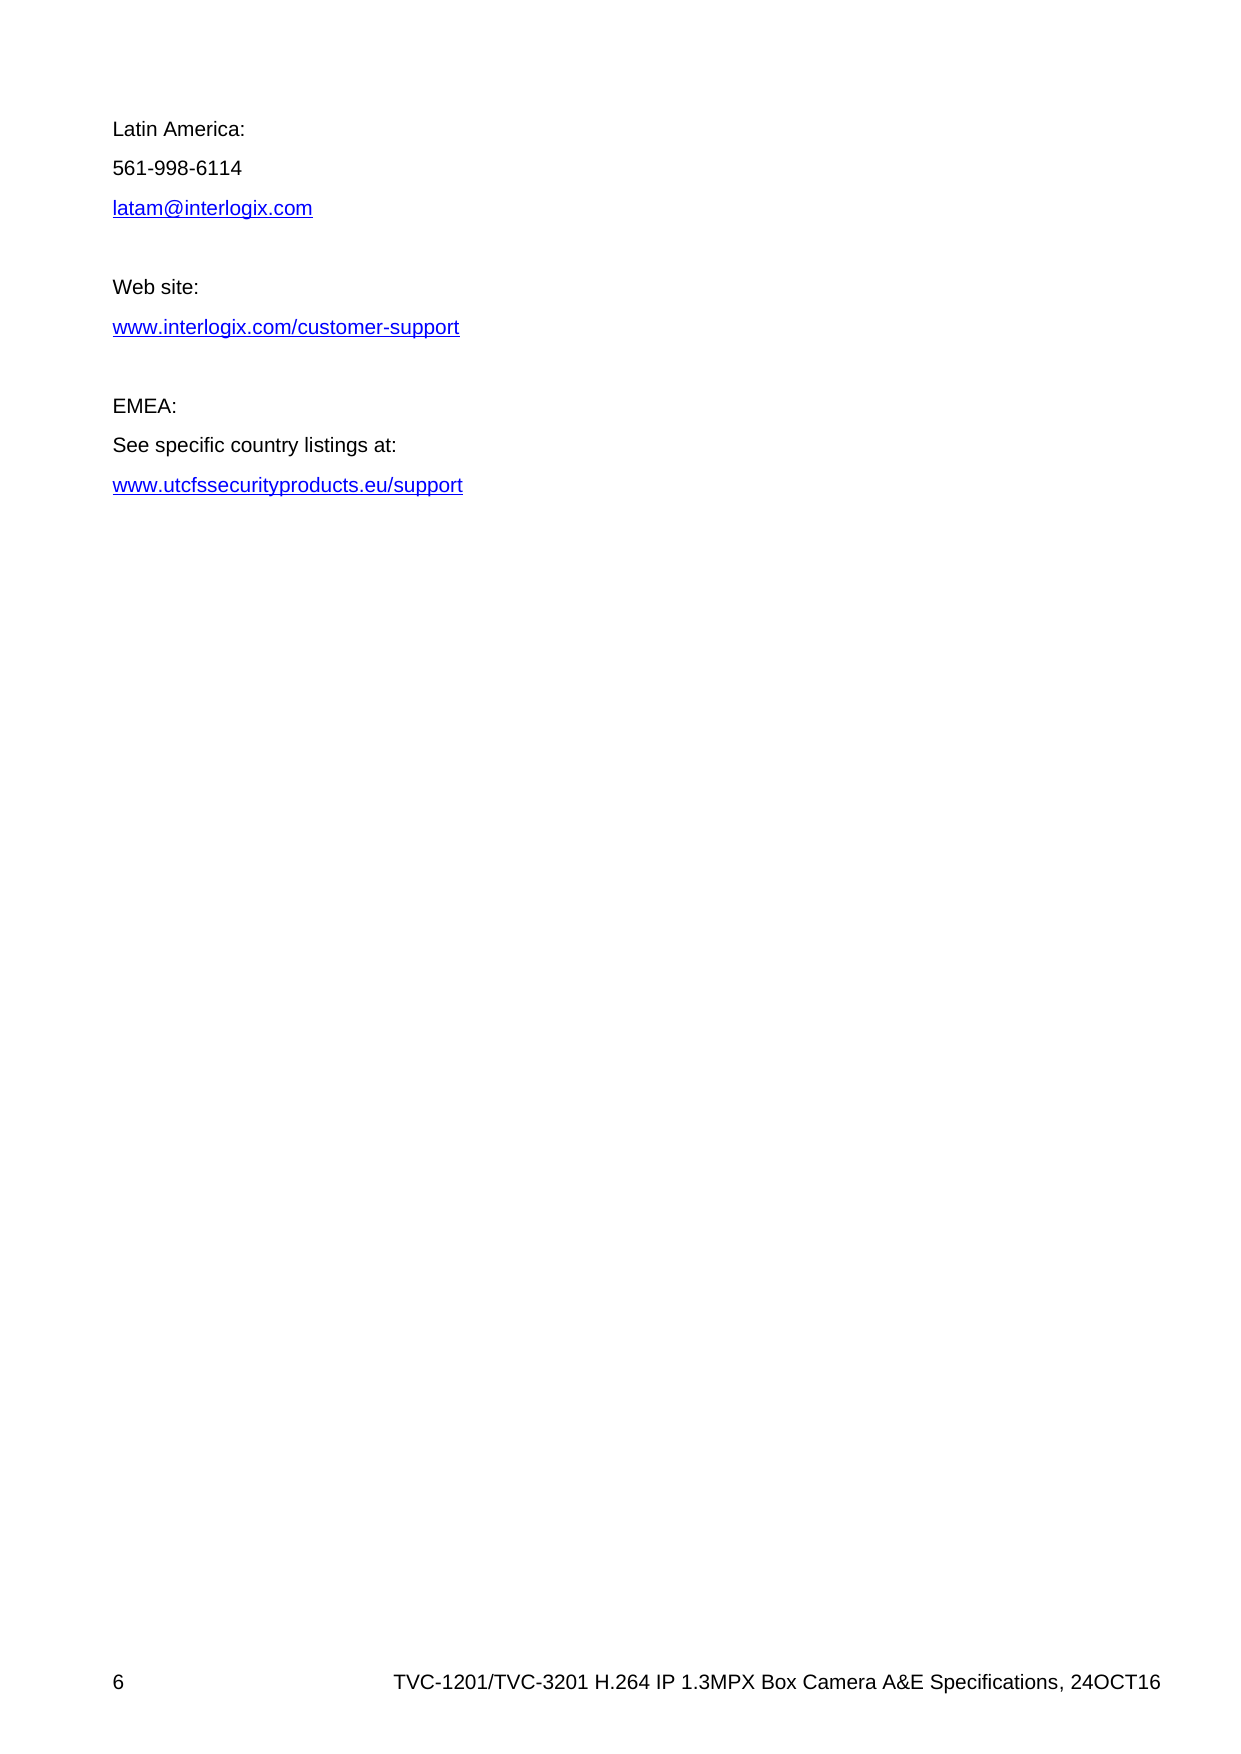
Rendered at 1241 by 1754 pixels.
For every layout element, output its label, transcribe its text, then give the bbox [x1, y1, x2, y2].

text www.interlogix.com/customer-support [112, 312, 1165, 339]
text Latin America: [112, 114, 1165, 142]
text See specific country listings at: [112, 431, 1165, 458]
text latam@interlogix.com [112, 194, 1165, 221]
text EMEA: [112, 392, 1165, 419]
text 561-998-6114 [112, 154, 1165, 181]
text www.utcfssecurityproducts.eu/support [112, 471, 1165, 498]
text Web site: [112, 273, 1165, 300]
